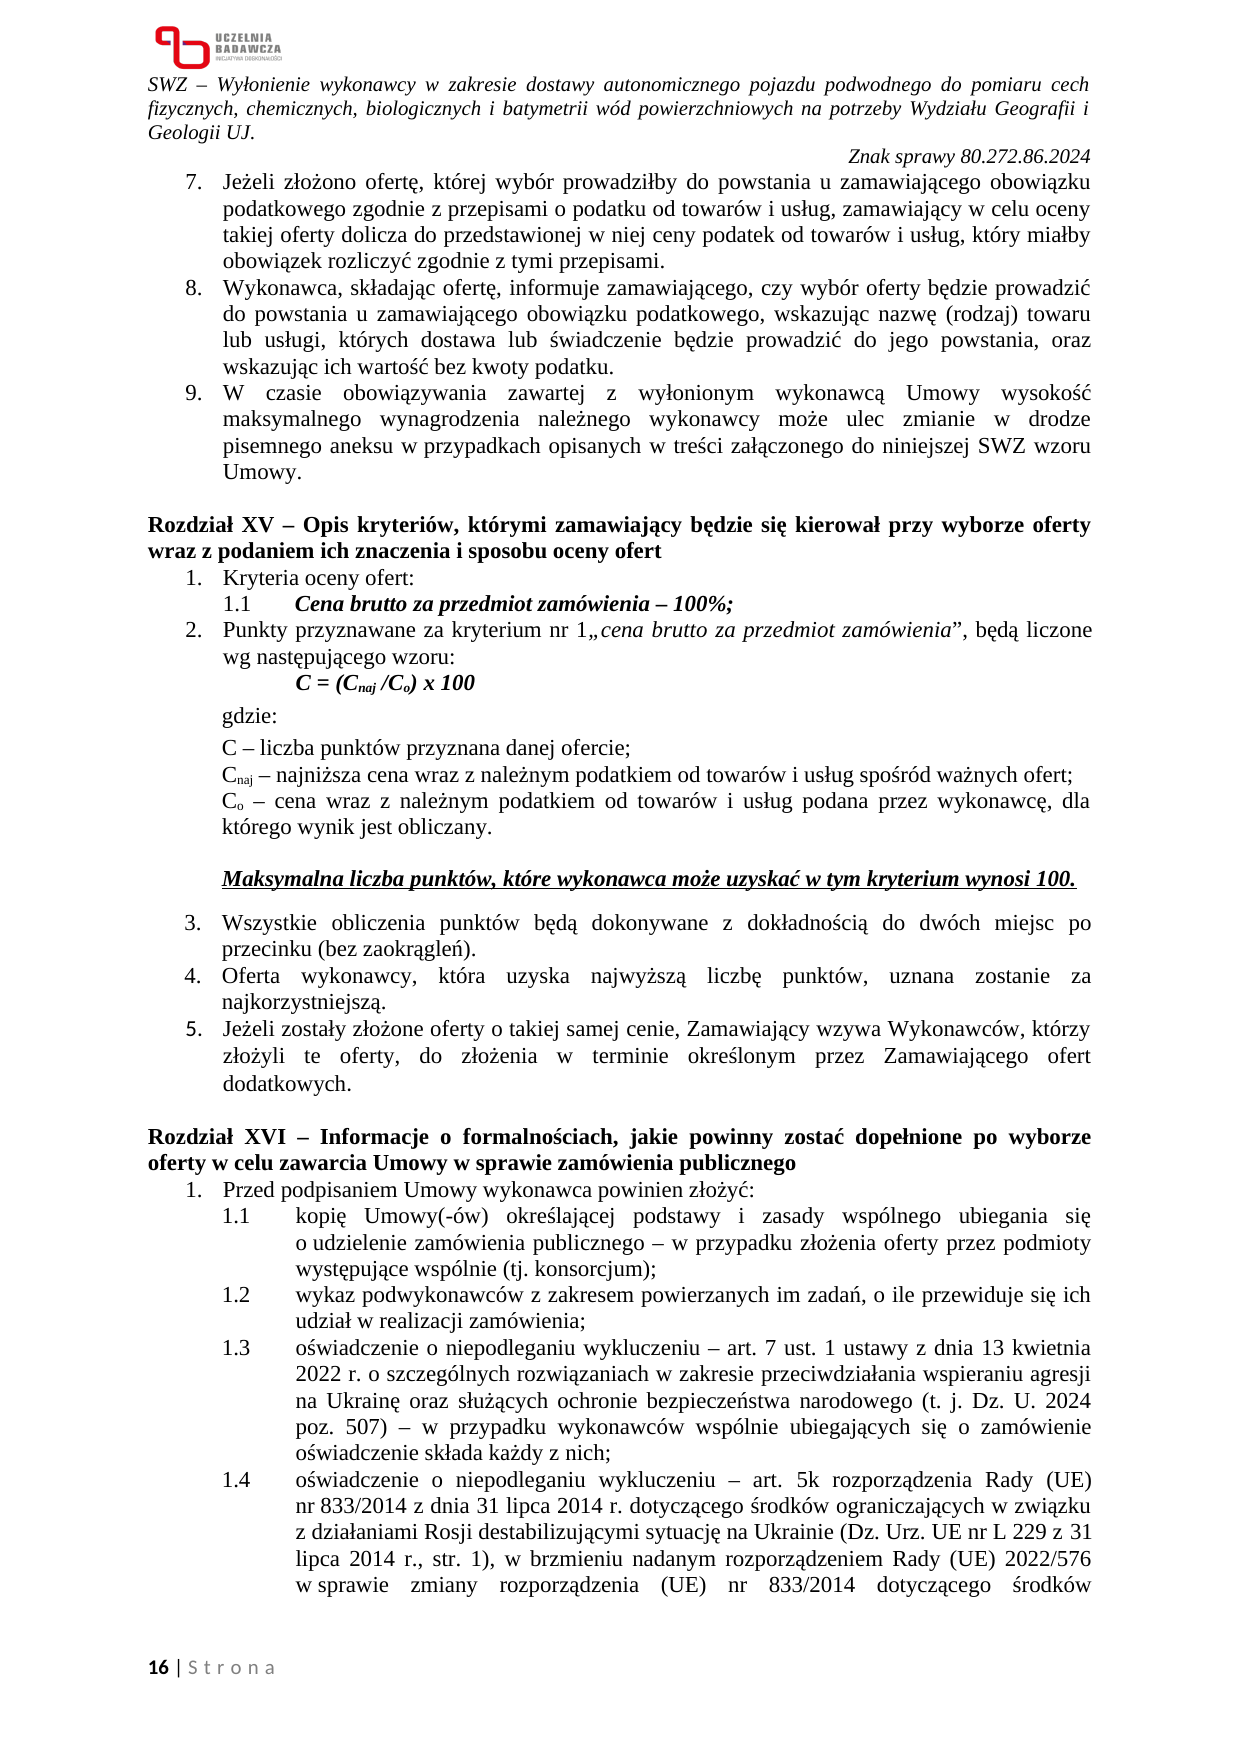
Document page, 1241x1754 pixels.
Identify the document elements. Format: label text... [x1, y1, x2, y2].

list oświadczenie o niepodleganiu wykluczeniu – art. 7 ust. 1 ustawy z dnia 13 kwietnia 2022 r. o szczególnych rozwiązaniach w zakresie przeciwdziałania wspieraniu agresji na Ukrainę oraz służących ochronie bezpieczeństwa narodowego (t. j. Dz. U. 2024 poz. 507) – w przypadku wykonawców wspólnie ubiegających się o zamówienie oświadczenie składa każdy z nich; [222, 1334, 1092, 1466]
text C – liczba punktów przyznana danej ofercie; [222, 734, 1092, 761]
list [222, 1466, 1092, 1597]
list Wszystkie obliczenia punktów będą dokonywane z dokładnością do dwóch miejsc po przecinku (bez zaokrągleń). [184, 909, 1092, 962]
picture [147, 24, 290, 72]
text Rozdział XVI – Informacje o formalnościach, jakie powinny zostać dopełnione po wyborze oferty w celu zawarcia Umowy w sprawie zamówienia publicznego [148, 1123, 1092, 1176]
text Maksymalna liczba punktów, które wykonawca może uzyskać w tym kryterium wynosi 100. [207, 865, 1092, 891]
list Jeżeli złożono ofertę, której wybór prowadziłby do powstania u zamawiającego obowiązku podatkowego zgodnie z przepisami o podatku od towarów i usług, zamawiający w celu oceny takiej oferty dolicza do przedstawionej w niej ceny podatek od towarów i usług, który miałby obowiązek rozliczyć zgodnie z tymi przepisami. [185, 168, 1092, 274]
text 1.2 wykaz podwykonawców z zakresem powierzanych im zadań, o ile przewiduje się ich udział w realizacji zamówienia; [222, 1281, 1092, 1334]
list W czasie obowiązywania zawartej z wyłonionym wykonawcą Umowy wysokość maksymalnego wynagrodzenia należnego wykonawcy może ulec zmianie w drodze pisemnego aneksu w przypadkach opisanych w treści załączonego do niniejszej SWZ wzoru Umowy. [185, 379, 1092, 484]
text Co – cena wraz z należnym podatkiem od towarów i usług podana przez wykonawcę, dla którego wynik jest obliczany. [222, 787, 1092, 840]
list Punkty przyznawane za kryterium nr 1„cena brutto za przedmiot zamówienia”, będą liczone wg następującego wzoru: [185, 616, 1092, 669]
list Oferta wykonawcy, która uzyska najwyższą liczbę punktów, uznana zostanie za najkorzystniejszą. [184, 962, 1092, 1014]
list Przed podpisaniem Umowy wykonawca powinien złożyć: [185, 1176, 1092, 1202]
text C = (Cnaj /Co) x 100 [295, 669, 1092, 695]
text gdzie: [148, 702, 1092, 728]
list Cena brutto za przedmiot zamówienia – 100%; [223, 590, 1092, 616]
text Rozdział XV – Opis kryteriów, którymi zamawiający będzie się kierował przy wyborze oferty wraz z podaniem ich znaczenia i sposobu oceny ofert [148, 511, 1092, 564]
list Kryteria oceny ofert: [185, 564, 1092, 590]
text Cnaj – najniższa cena wraz z należnym podatkiem od towarów i usług spośród ważnych ofert; [222, 761, 1092, 787]
list Wykonawca, składając ofertę, informuje zamawiającego, czy wybór oferty będzie prowadzić do powstania u zamawiającego obowiązku podatkowego, wskazując nazwę (rodzaj) towaru lub usługi, których dostawa lub świadczenie będzie prowadzić do jego powstania, oraz wskazując ich wartość bez kwoty podatku. [185, 274, 1092, 379]
list kopię Umowy(-ów) określającej podstawy i zasady wspólnego ubiegania się o udzielenie zamówienia publicznego – w przypadku złożenia oferty przez podmioty występujące wspólnie (tj. konsorcjum); [222, 1202, 1092, 1281]
list Jeżeli zostały złożone oferty o takiej samej cenie, Zamawiający wzywa Wykonawców, którzy złożyli te oferty, do złożenia w terminie określonym przez Zamawiającego ofert dodatkowych. [185, 1014, 1092, 1097]
